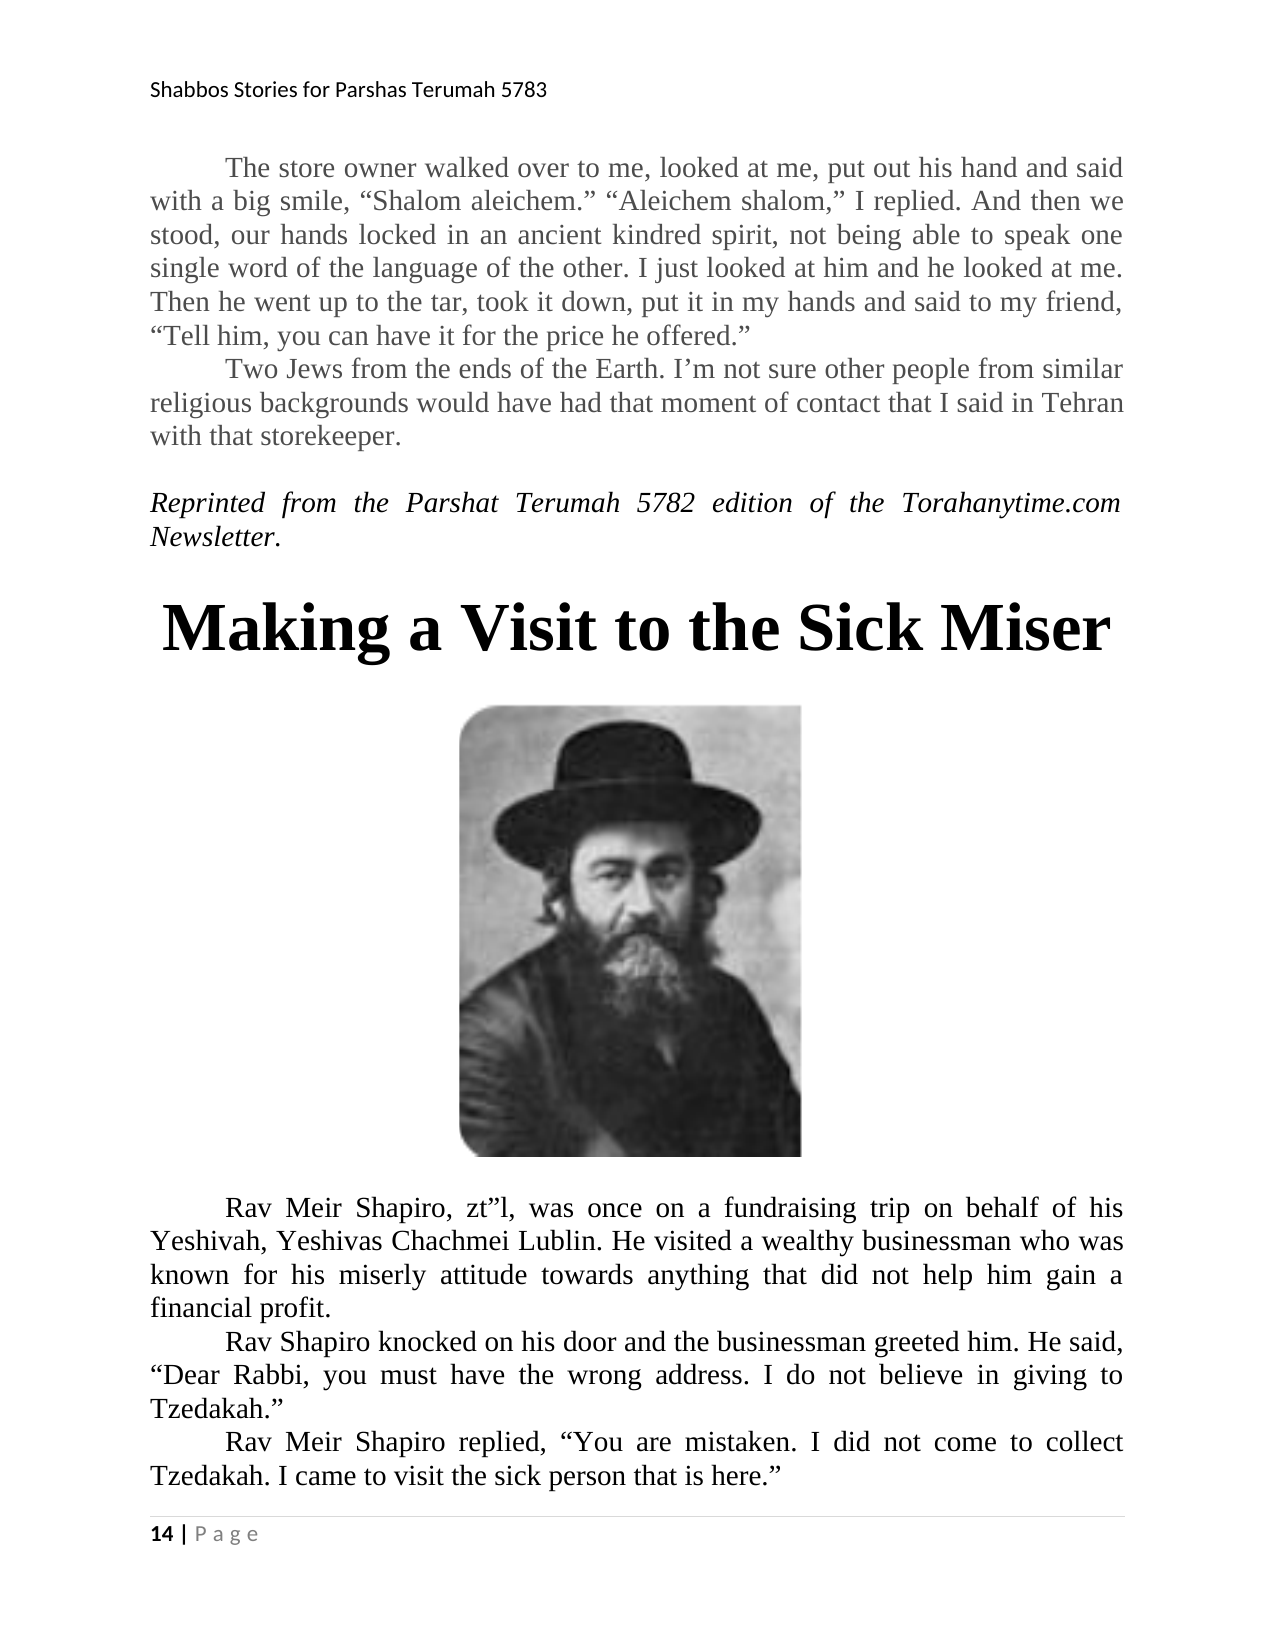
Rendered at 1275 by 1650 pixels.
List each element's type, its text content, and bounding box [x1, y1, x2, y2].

text The store owner walked over to me, looked at me, put out his hand and said with a big smile, “Shalom aleichem.” “Aleichem shalom,” I replied. And then we stood, our hands locked in an ancient kindred spirit, not being able to speak one single word of the language of the other. I just looked at him and he looked at me. Then he went up to the tar, took it down, put it in my hands and said to my friend, “Tell him, you can have it for the price he offered.” [150, 150, 1125, 351]
text Rav Meir Shapiro, zt”l, was once on a fundraising trip on behalf of his Yeshivah, Yeshivas Chachmei Lublin. He visited a wealthy businessman who was known for his miserly attitude towards anything that did not help him gain a financial profit. [150, 1190, 1125, 1324]
picture [459, 698, 816, 1157]
text Making a Visit to the Sick Miser [150, 586, 1125, 665]
text Rav Shapiro knocked on his door and the businessman greeted him. He said, “Dear Rabbi, you must have the wrong address. I do not believe in giving to Tzedakah.” [150, 1324, 1125, 1424]
text Two Jews from the ends of the Earth. I’m not sure other people from similar religious backgrounds would have had that moment of contact that I said in Tehran with that storekeeper. [150, 351, 1125, 452]
text Rav Meir Shapiro replied, “You are mistaken. I did not come to collect Tzedakah. I came to visit the sick person that is here.” [150, 1424, 1125, 1492]
text Reprinted from the Parshat Terumah 5782 edition of the Torahanytime.com Newsletter. [150, 485, 1125, 552]
